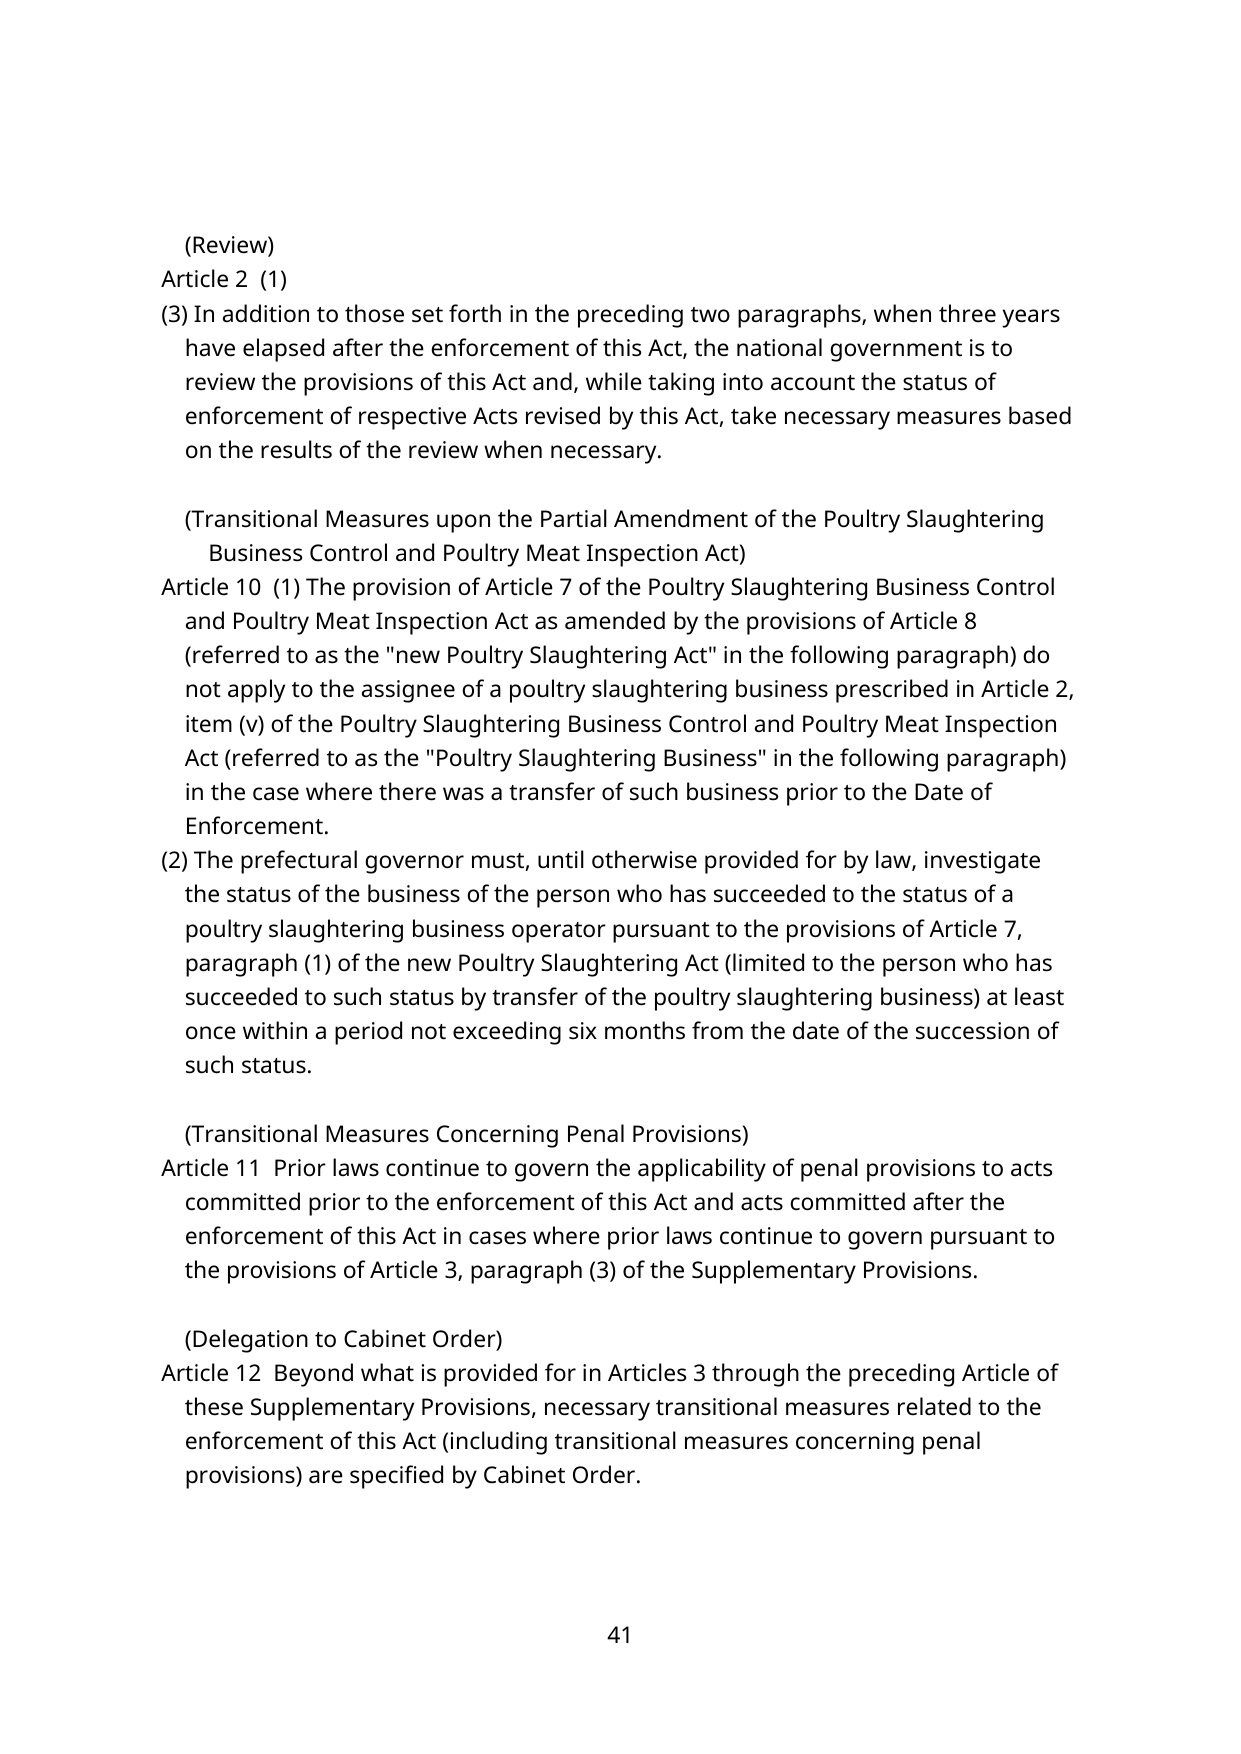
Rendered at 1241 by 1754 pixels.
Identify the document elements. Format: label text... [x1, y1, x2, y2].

text Article 10 (1) The provision of Article 7 of the Poultry Slaughtering Business Control and Poultry Meat Inspection Act as amended by the provisions of Article 8 (referred to as the "new Poultry Slaughtering Act" in the following paragraph) do not apply to the assignee of a poultry slaughtering business prescribed in Article 2, item (v) of the Poultry Slaughtering Business Control and Poultry Meat Inspection Act (referred to as the "Poultry Slaughtering Business" in the following paragraph) in the case where there was a transfer of such business prior to the Date of Enforcement. [161, 569, 1079, 843]
text (Delegation to Cabinet Order) [184, 1321, 1079, 1355]
text (3) In addition to those set forth in the preceding two paragraphs, when three years have elapsed after the enforcement of this Act, the national government is to review the provisions of this Act and, while taking into account the status of enforcement of respective Acts revised by this Act, take necessary measures based on the results of the review when necessary. [161, 296, 1079, 467]
text Article 11 Prior laws continue to govern the applicability of penal provisions to acts committed prior to the enforcement of this Act and acts committed after the enforcement of this Act in cases where prior laws continue to govern pursuant to the provisions of Article 3, paragraph (3) of the Supplementary Provisions. [161, 1150, 1079, 1287]
text (Review) [184, 228, 1079, 262]
text Article 2 (1) [161, 262, 1079, 296]
text (Transitional Measures upon the Partial Amendment of the Poultry Slaughtering Business Control and Poultry Meat Inspection Act) [184, 501, 1079, 569]
text (Transitional Measures Concerning Penal Provisions) [184, 1116, 1079, 1150]
text (2) The prefectural governor must, until otherwise provided for by law, investigate the status of the business of the person who has succeeded to the status of a poultry slaughtering business operator pursuant to the provisions of Article 7, paragraph (1) of the new Poultry Slaughtering Act (limited to the person who has succeeded to such status by transfer of the poultry slaughtering business) at least once within a period not exceeding six months from the date of the succession of such status. [161, 843, 1079, 1082]
text Article 12 Beyond what is provided for in Articles 3 through the preceding Article of these Supplementary Provisions, necessary transitional measures related to the enforcement of this Act (including transitional measures concerning penal provisions) are specified by Cabinet Order. [161, 1355, 1079, 1492]
